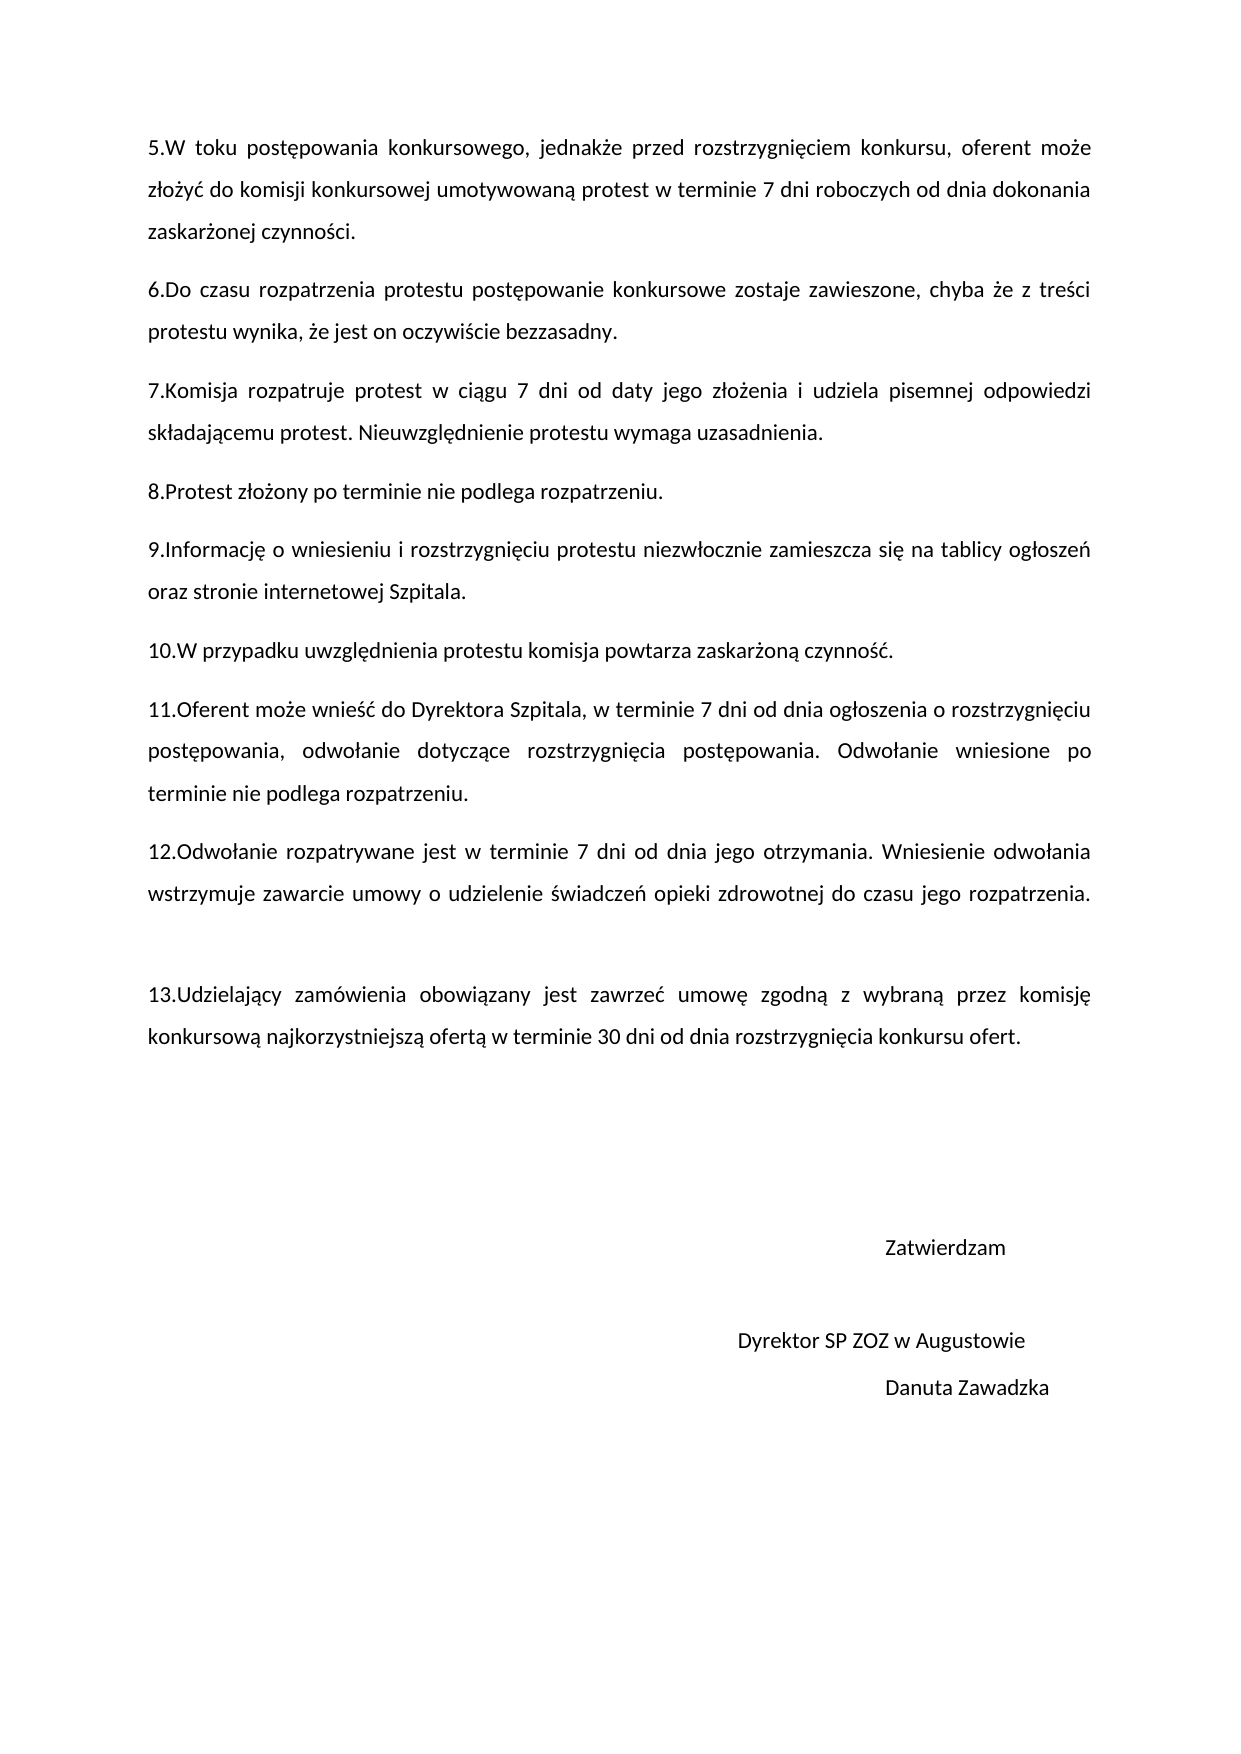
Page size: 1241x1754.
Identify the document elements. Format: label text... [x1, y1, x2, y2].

text Danuta Zawadzka [148, 1373, 1093, 1402]
text 9.Informację o wniesieniu i rozstrzygnięciu protestu niezwłocznie zamieszcza się na tablicy ogłoszeń oraz stronie internetowej Szpitala. [148, 535, 1093, 605]
text Zatwierdzam [148, 1233, 1093, 1261]
text 5.W toku postępowania konkursowego, jednakże przed rozstrzygnięciem konkursu, oferent może złożyć do komisji konkursowej umotywowaną protest w terminie 7 dni roboczych od dnia dokonania zaskarżonej czynności. [148, 133, 1093, 245]
text 12.Odwołanie rozpatrywane jest w terminie 7 dni od dnia jego otrzymania. Wniesienie odwołania wstrzymuje zawarcie umowy o udzielenie świadczeń opieki zdrowotnej do czasu jego rozpatrzenia. [148, 837, 1093, 949]
text Dyrektor SP ZOZ w Augustowie [148, 1327, 1093, 1355]
text 13.Udzielający zamówienia obowiązany jest zawrzeć umowę zgodną z wybraną przez komisję konkursową najkorzystniejszą ofertą w terminie 30 dni od dnia rozstrzygnięcia konkursu ofert. [148, 980, 1093, 1050]
text 6.Do czasu rozpatrzenia protestu postępowanie konkursowe zostaje zawieszone, chyba że z treści protestu wynika, że jest on oczywiście bezzasadny. [148, 276, 1093, 346]
text 7.Komisja rozpatruje protest w ciągu 7 dni od daty jego złożenia i udziela pisemnej odpowiedzi składającemu protest. Nieuwzględnienie protestu wymaga uzasadnienia. [148, 376, 1093, 446]
text 8.Protest złożony po terminie nie podlega rozpatrzeniu. [148, 477, 1093, 505]
text 10.W przypadku uwzględnienia protestu komisja powtarza zaskarżoną czynność. [148, 636, 1093, 664]
text 11.Oferent może wnieść do Dyrektora Szpitala, w terminie 7 dni od dnia ogłoszenia o rozstrzygnięciu postępowania, odwołanie dotyczące rozstrzygnięcia postępowania. Odwołanie wniesione po terminie nie podlega rozpatrzeniu. [148, 695, 1093, 807]
